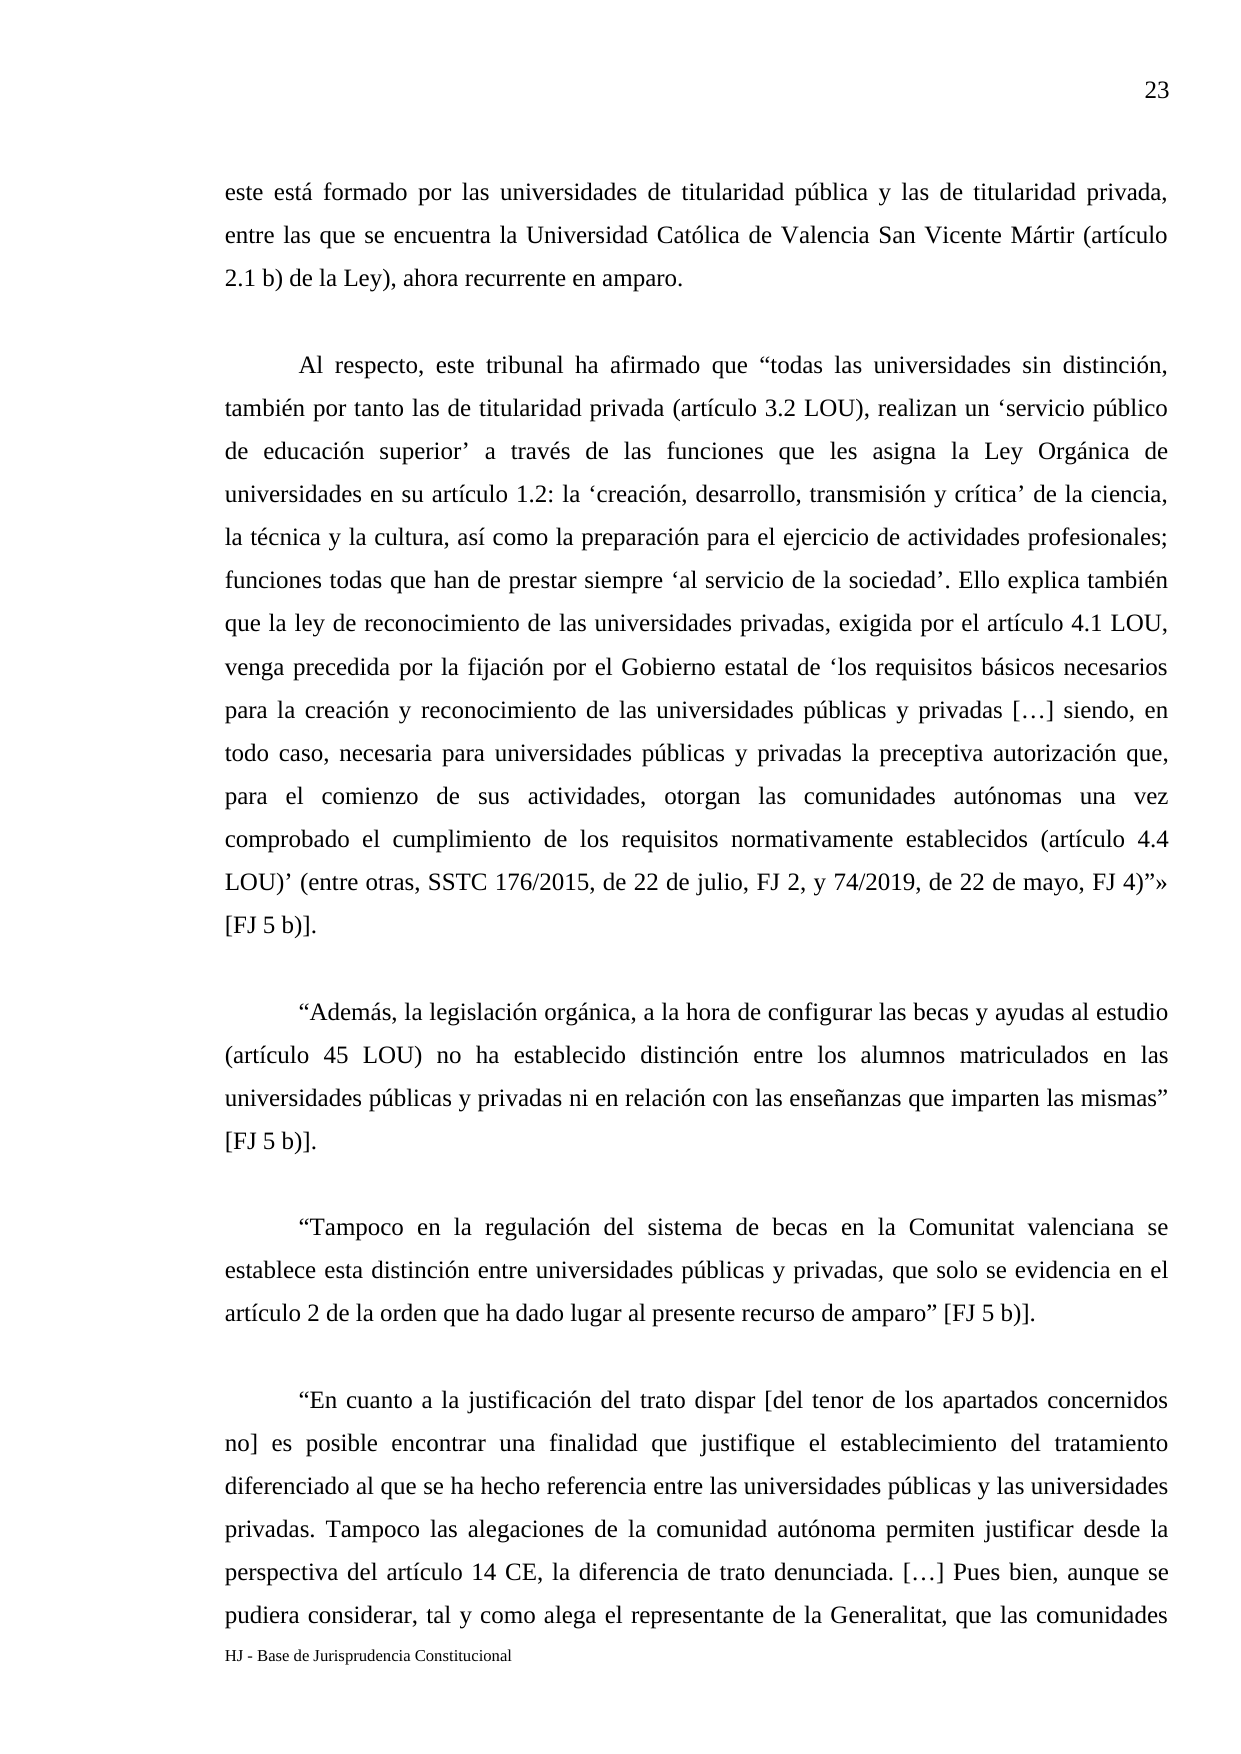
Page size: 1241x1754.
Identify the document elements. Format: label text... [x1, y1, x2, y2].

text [224, 1385, 1169, 1629]
text “Tampoco en la regulación del sistema de becas en la Comunitat valenciana se establece esta distinción entre universidades públicas y privadas, que solo se evidencia en el artículo 2 de la orden que ha dado lugar al presente recurso de amparo” [FJ 5 b)]. [224, 1212, 1169, 1327]
text “Además, la legislación orgánica, a la hora de configurar las becas y ayudas al estudio (artículo 45 LOU) no ha establecido distinción entre los alumnos matriculados en las universidades públicas y privadas ni en relación con las enseñanzas que imparten las mismas” [FJ 5 b)]. [224, 997, 1169, 1155]
text Al respecto, este tribunal ha afirmado que “todas las universidades sin distinción, también por tanto las de titularidad privada (artículo 3.2 LOU), realizan un ‘servicio público de educación superior’ a través de las funciones que les asigna la Ley Orgánica de universidades en su artículo 1.2: la ‘creación, desarrollo, transmisión y crítica’ de la ciencia, la técnica y la cultura, así como la preparación para el ejercicio de actividades profesionales; funciones todas que han de prestar siempre ‘al servicio de la sociedad’. Ello explica también que la ley de reconocimiento de las universidades privadas, exigida por el artículo 4.1 LOU, venga precedida por la fijación por el Gobierno estatal de ‘los requisitos básicos necesarios para la creación y reconocimiento de las universidades públicas y privadas […] siendo, en todo caso, necesaria para universidades públicas y privadas la preceptiva autorización que, para el comienzo de sus actividades, otorgan las comunidades autónomas una vez comprobado el cumplimiento de los requisitos normativamente establecidos (artículo 4.4 LOU)’ (entre otras, SSTC 176/2015, de 22 de julio, FJ 2, y 74/2019, de 22 de mayo, FJ 4)”» [FJ 5 b)]. [224, 350, 1169, 939]
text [224, 177, 1169, 292]
